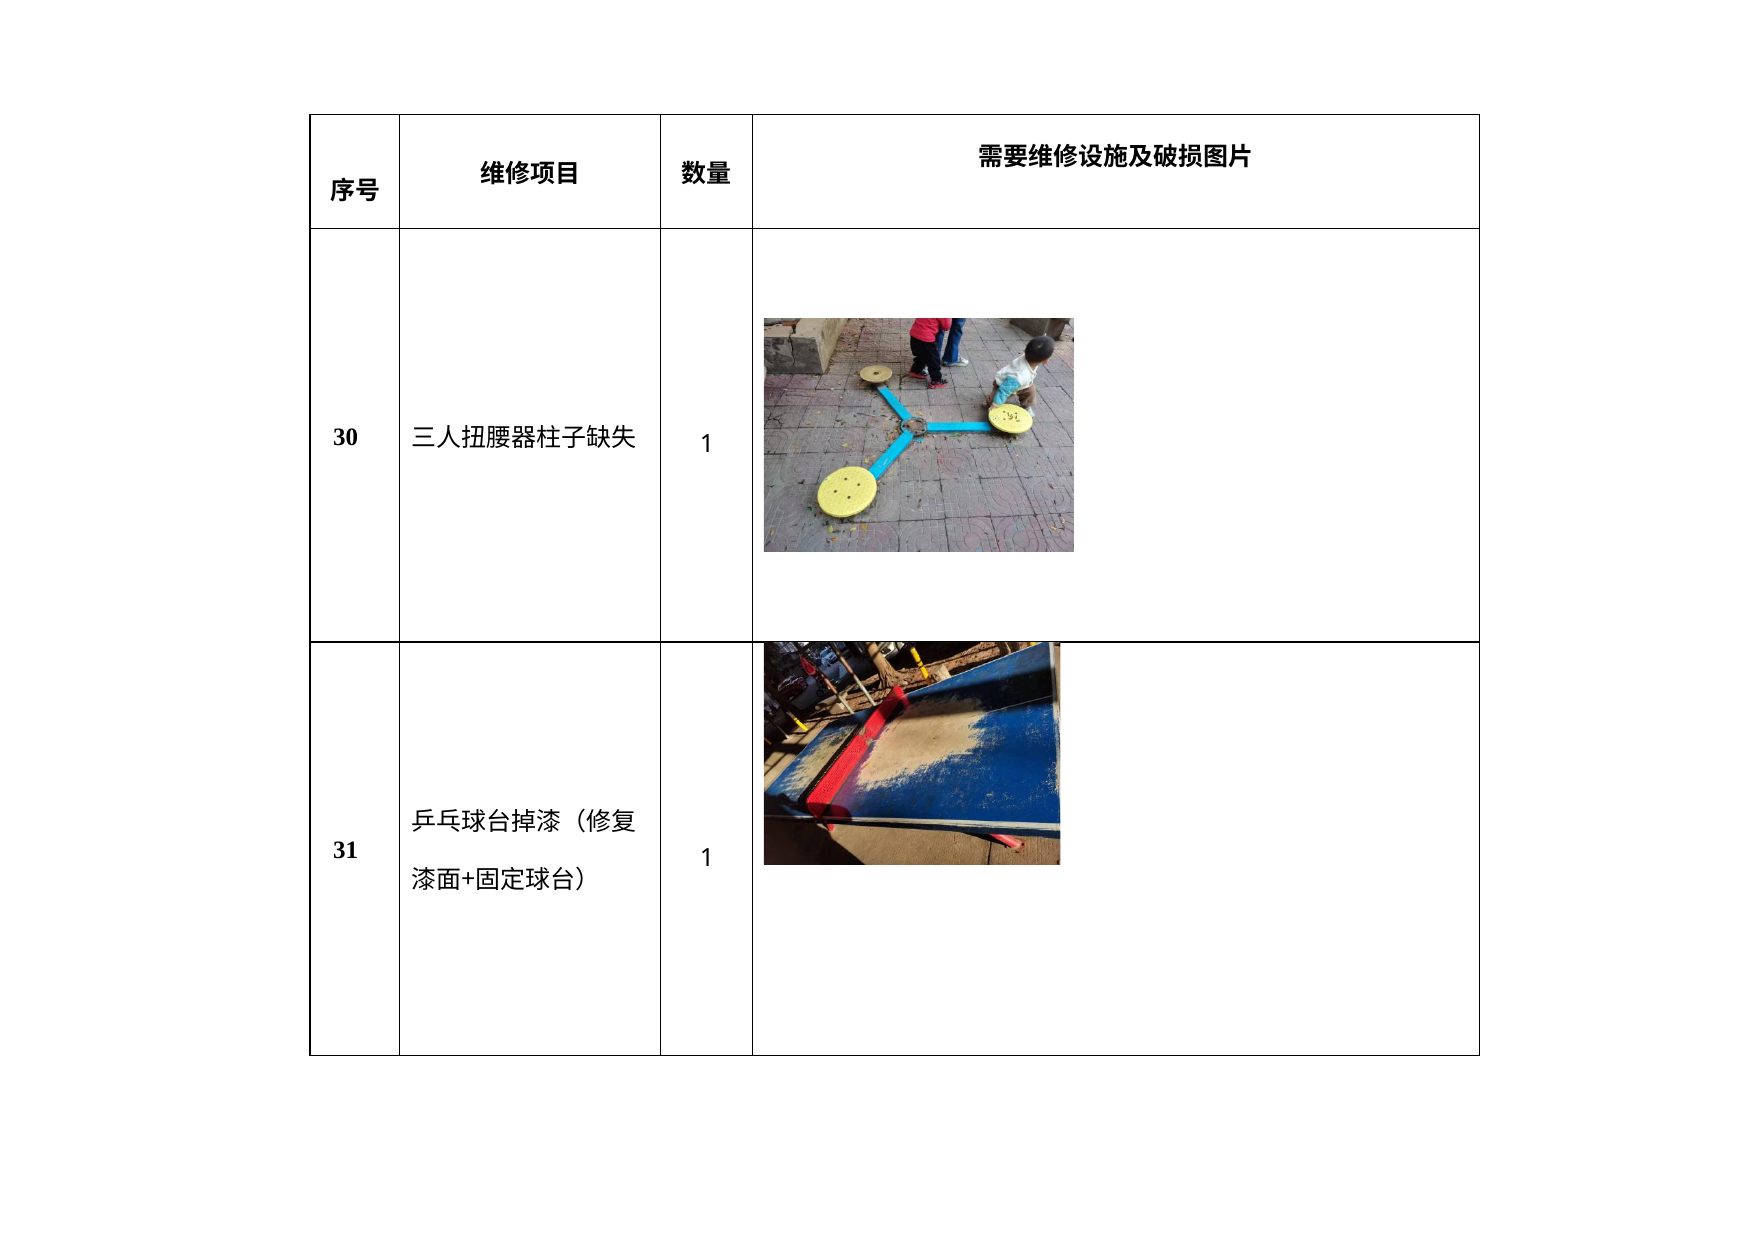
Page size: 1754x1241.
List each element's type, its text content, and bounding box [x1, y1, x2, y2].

table_cell [311, 643, 399, 1055]
table_cell [311, 229, 399, 641]
table_cell 1 [661, 229, 752, 641]
table_header 维修项目 [400, 115, 660, 228]
table_header 序号 [311, 115, 399, 228]
table_cell [753, 229, 1479, 641]
table_cell [753, 643, 1479, 1055]
table_cell 1 [661, 643, 752, 1055]
table_header 需要维修设施及破损图片 [753, 115, 1479, 228]
table_cell 三人扭腰器柱子缺失 [400, 229, 660, 641]
picture [763, 318, 1074, 552]
table_header 数量 [661, 115, 752, 228]
table_cell 乒乓球台掉漆（修复漆面+固定球台） [400, 643, 660, 1055]
picture [763, 642, 1061, 865]
